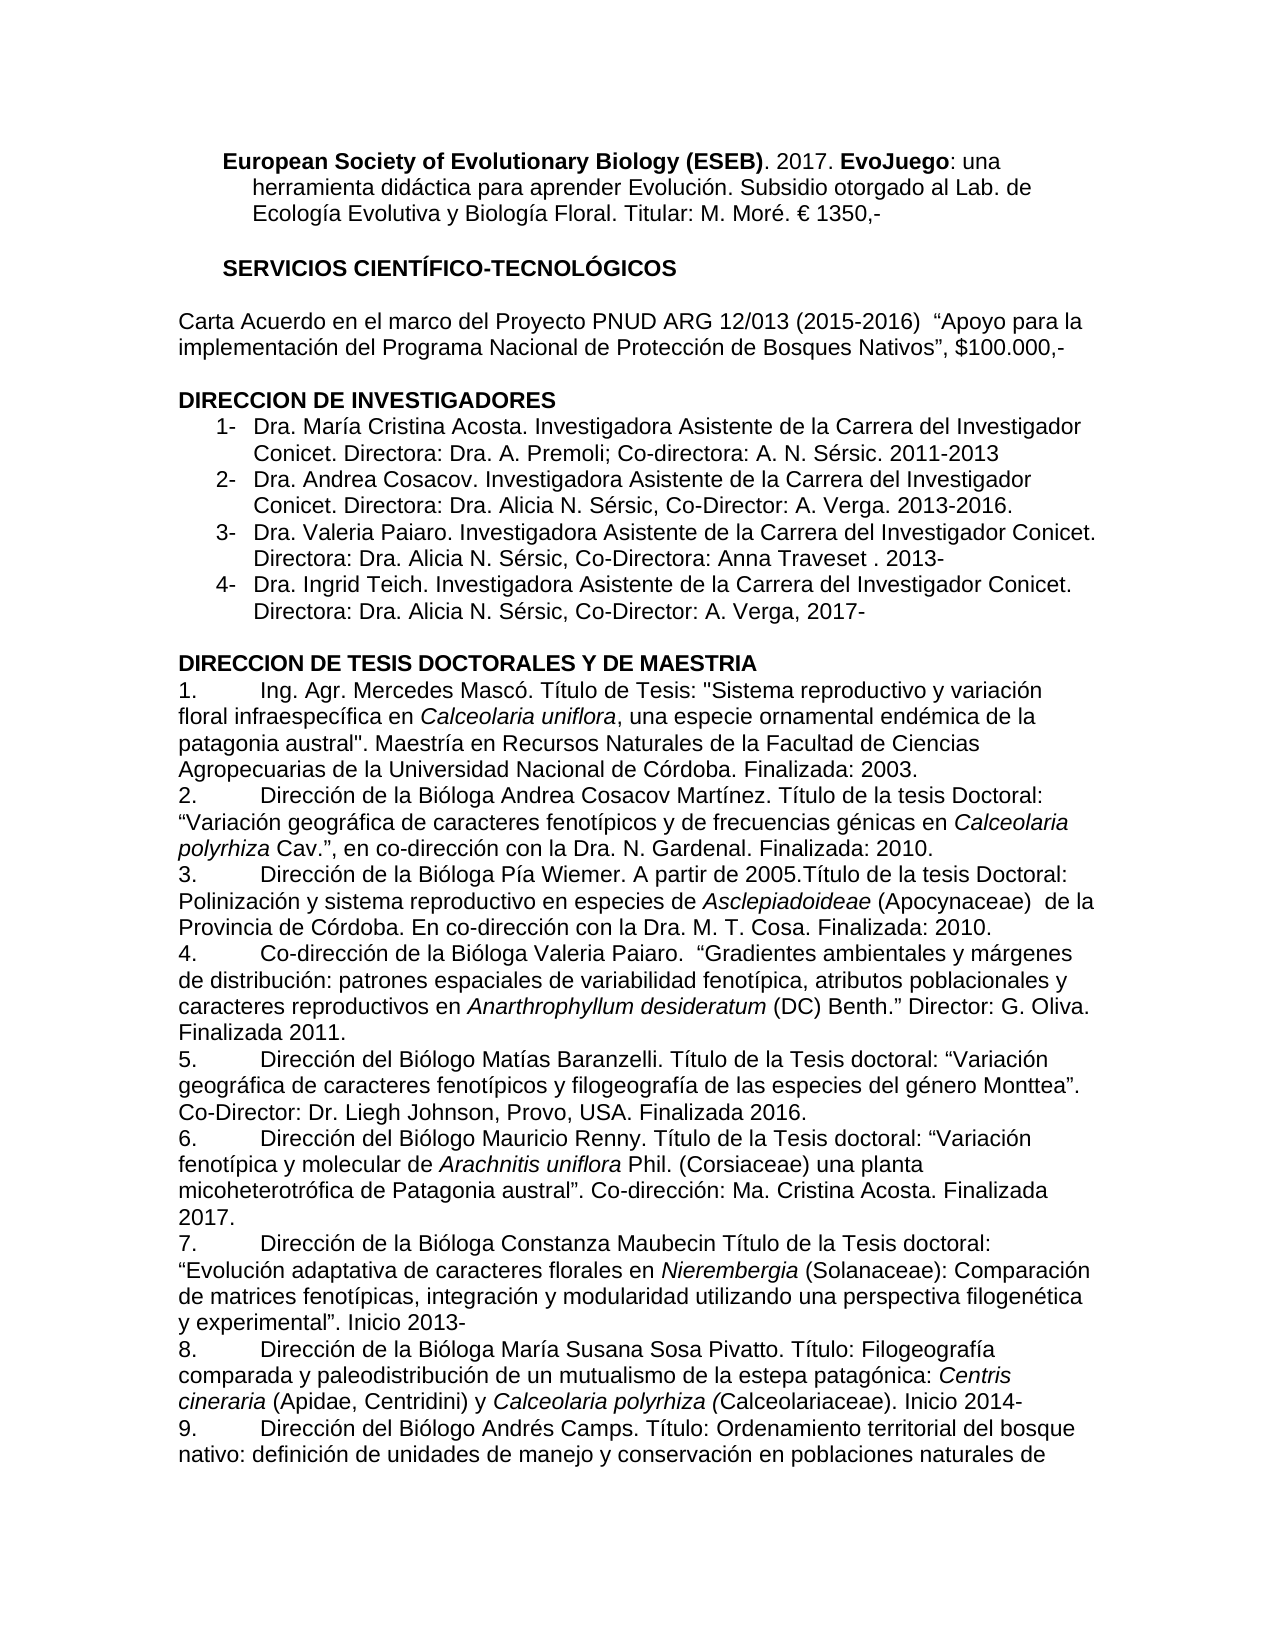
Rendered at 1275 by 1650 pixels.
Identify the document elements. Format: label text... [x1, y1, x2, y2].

list Dirección de la Bióloga Constanza Maubecin Título de la Tesis doctoral: “Evolución adaptativa de caracteres florales en Nierembergia (Solanaceae): Comparación de matrices fenotípicas, integración y modularidad utilizando una perspectiva filogenética y experimental”. Inicio 2013- [178, 1230, 1097, 1336]
list Dra. Valeria Paiaro. Investigadora Asistente de la Carrera del Investigador Conicet. Directora: Dra. Alicia N. Sérsic, Co-Directora: Anna Traveset . 2013- [216, 519, 1097, 571]
list Dirección de la Bióloga María Susana Sosa Pivatto. Título: Filogeografía comparada y paleodistribución de un mutualismo de la estepa patagónica: Centris cineraria (Apidae, Centridini) y Calceolaria polyrhiza (Calceolariaceae). Inicio 2014- [178, 1336, 1097, 1415]
text DIRECCION DE INVESTIGADORES [178, 387, 1097, 413]
list Dirección del Biólogo Matías Baranzelli. Título de la Tesis doctoral: “Variación geográfica de caracteres fenotípicos y filogeografía de las especies del género Monttea”. Co-Director: Dr. Liegh Johnson, Provo, USA. Finalizada 2016. [178, 1046, 1097, 1125]
list Dra. María Cristina Acosta. Investigadora Asistente de la Carrera del Investigador Conicet. Directora: Dra. A. Premoli; Co-directora: A. N. Sérsic. 2011-2013 [216, 413, 1097, 466]
text SERVICIOS CIENTÍFICO-TECNOLÓGICOS [222, 255, 1097, 281]
text Carta Acuerdo en el marco del Proyecto PNUD ARG 12/013 (2015-2016) “Apoyo para la implementación del Programa Nacional de Protección de Bosques Nativos”, $100.000,- [178, 308, 1097, 361]
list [178, 1415, 1097, 1467]
text European Society of Evolutionary Biology (ESEB). 2017. EvoJuego: una herramienta didáctica para aprender Evolución. Subsidio otorgado al Lab. de Ecología Evolutiva y Biología Floral. Titular: M. Moré. € 1350,- [222, 148, 1097, 227]
list Dra. Andrea Cosacov. Investigadora Asistente de la Carrera del Investigador Conicet. Directora: Dra. Alicia N. Sérsic, Co-Director: A. Verga. 2013-2016. [216, 466, 1097, 519]
list Co-dirección de la Bióloga Valeria Paiaro. “Gradientes ambientales y márgenes de distribución: patrones espaciales de variabilidad fenotípica, atributos poblacionales y caracteres reproductivos en Anarthrophyllum desideratum (DC) Benth.” Director: G. Oliva. Finalizada 2011. [178, 940, 1097, 1046]
list Dra. Ingrid Teich. Investigadora Asistente de la Carrera del Investigador Conicet. Directora: Dra. Alicia N. Sérsic, Co-Director: A. Verga, 2017- [216, 571, 1097, 624]
list Ing. Agr. Mercedes Mascó. Título de Tesis: "Sistema reproductivo y variación floral infraespecífica en Calceolaria uniflora, una especie ornamental endémica de la patagonia austral". Maestría en Recursos Naturales de la Facultad de Ciencias Agropecuarias de la Universidad Nacional de Córdoba. Finalizada: 2003. [178, 677, 1097, 782]
list Dirección del Biólogo Mauricio Renny. Título de la Tesis doctoral: “Variación fenotípica y molecular de Arachnitis uniflora Phil. (Corsiaceae) una planta micoheterotrófica de Patagonia austral”. Co-dirección: Ma. Cristina Acosta. Finalizada 2017. [178, 1125, 1097, 1230]
list Dirección de la Bióloga Andrea Cosacov Martínez. Título de la tesis Doctoral: “Variación geográfica de caracteres fenotípicos y de frecuencias génicas en Calceolaria polyrhiza Cav.”, en co-dirección con la Dra. N. Gardenal. Finalizada: 2010. [178, 782, 1097, 861]
subtitle DIRECCION DE TESIS DOCTORALES Y DE MAESTRIA [178, 650, 1097, 677]
list Dirección de la Bióloga Pía Wiemer. A partir de 2005.Título de la tesis Doctoral: Polinización y sistema reproductivo en especies de Asclepiadoideae (Apocynaceae) de la Provincia de Córdoba. En co-dirección con la Dra. M. T. Cosa. Finalizada: 2010. [178, 861, 1097, 940]
